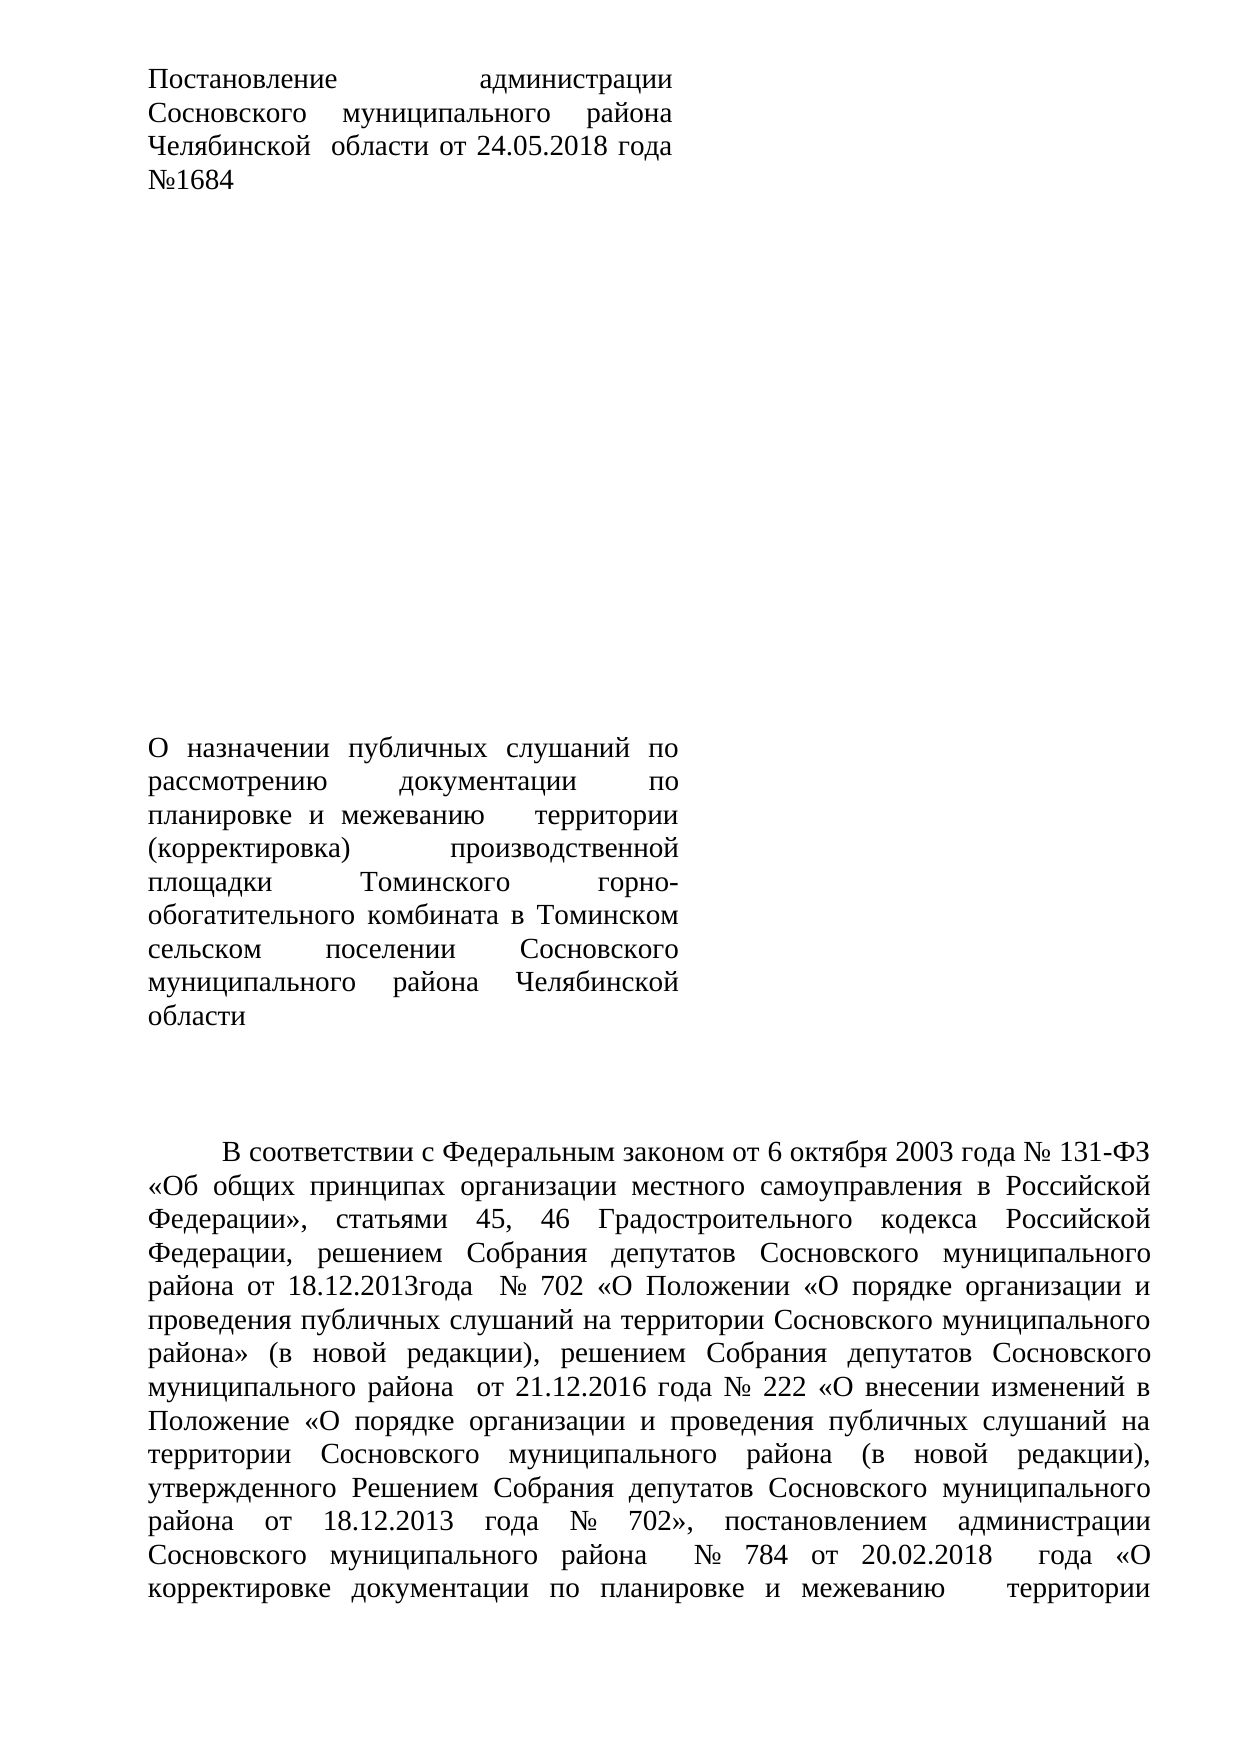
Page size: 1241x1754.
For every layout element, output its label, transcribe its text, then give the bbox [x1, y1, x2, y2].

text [148, 1134, 1152, 1604]
text О назначении публичных слушаний по рассмотрению документации по планировке и межеванию территории (корректировка) производственной площадки Томинского горно-обогатительного комбината в Томинском сельском поселении Сосновского муниципального района Челябинской области [148, 730, 679, 1032]
text Постановление администрации Сосновского муниципального района Челябинской области от 24.05.2018 года №1684 [148, 61, 673, 195]
